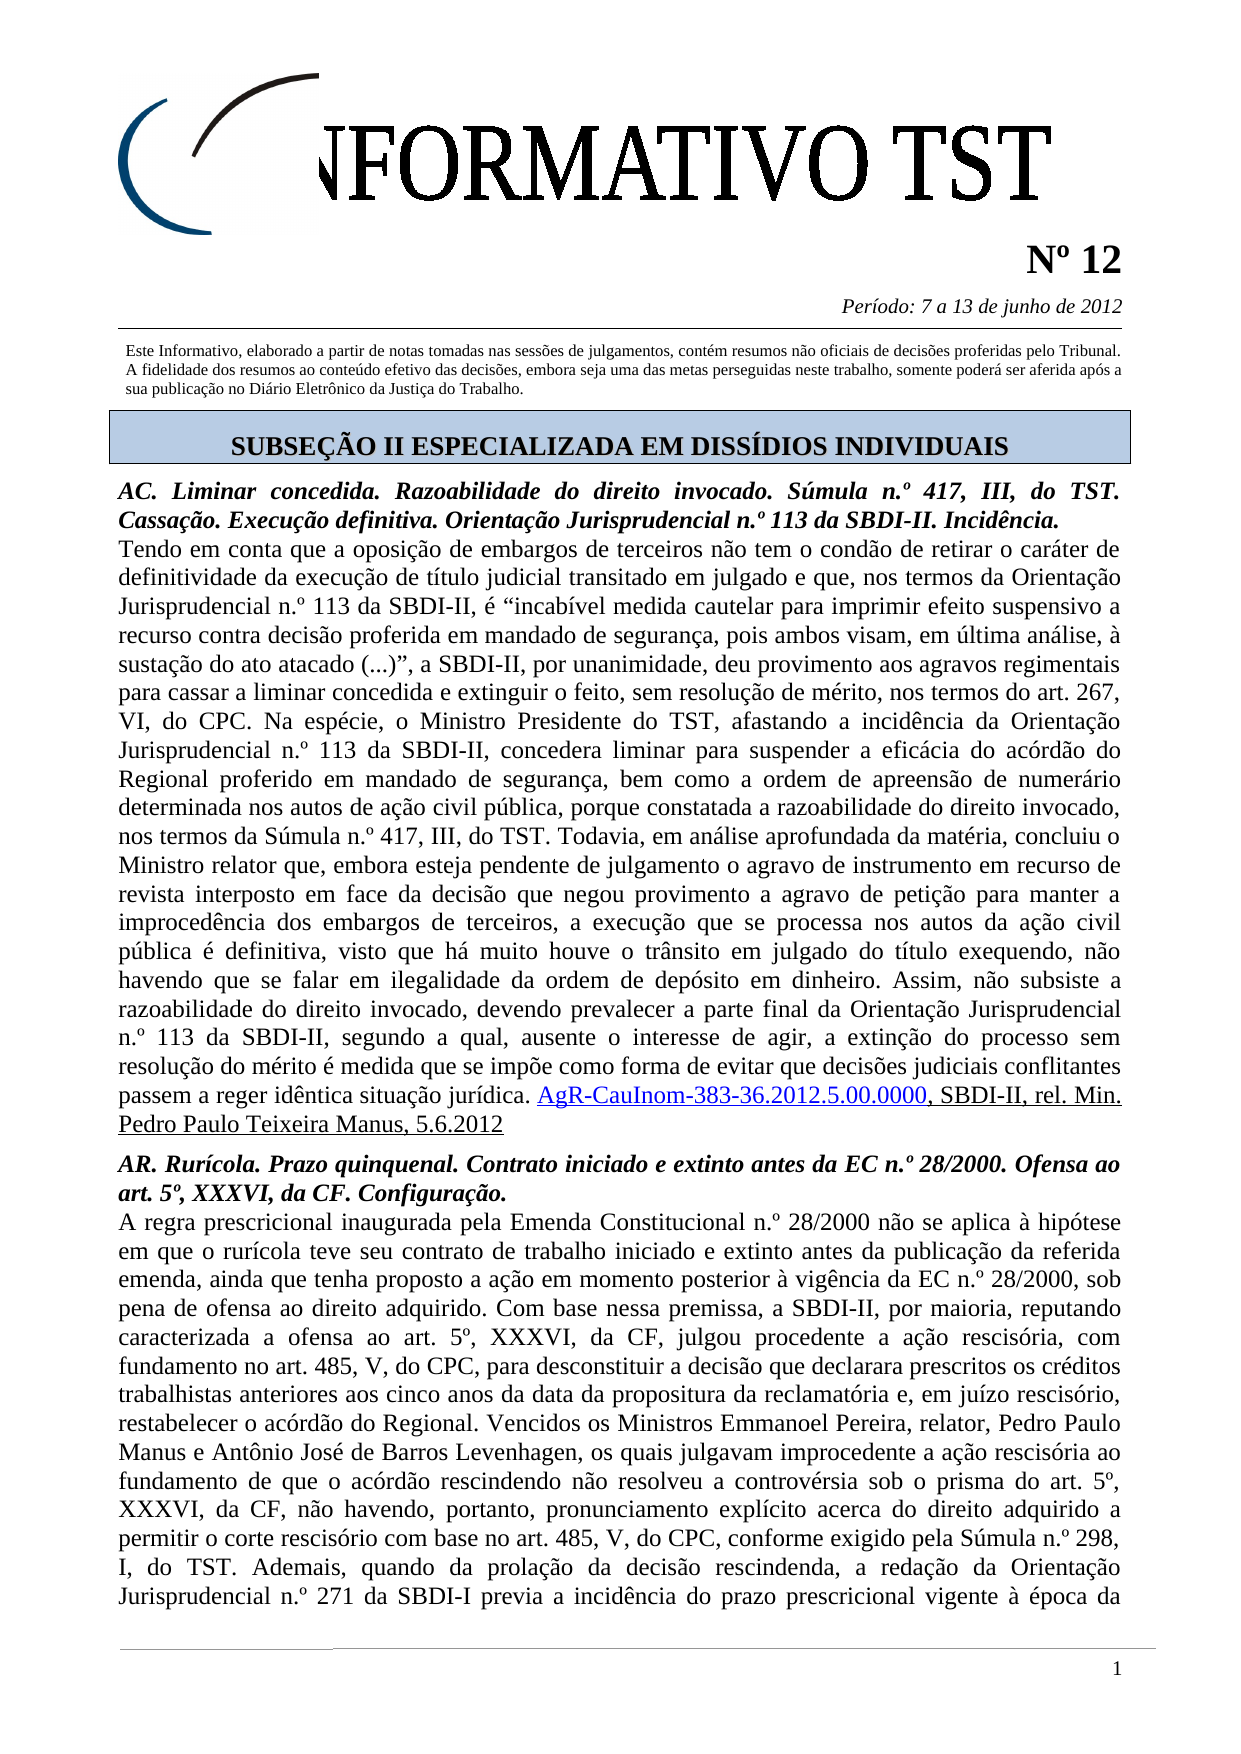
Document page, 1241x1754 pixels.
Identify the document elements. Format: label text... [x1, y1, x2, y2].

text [118, 1207, 1122, 1609]
table_header Este Informativo, elaborado a partir de notas tomadas nas sessões de julgamentos, contém resumos não oficiais de decisões proferidas pelo Tribunal. A fidelidade dos resumos ao conteúdo efetivo das decisões, embora seja uma das metas perseguidas neste trabalho, somente poderá ser aferida após a sua publicação no Diário Eletrônico da Justiça do Trabalho. [118, 341, 1130, 410]
text Tendo em conta que a oposição de embargos de terceiros não tem o condão de retirar o caráter de definitividade da execução de título judicial transitado em julgado e que, nos termos da Orientação Jurisprudencial n.º 113 da SBDI-II, é “incabível medida cautelar para imprimir efeito suspensivo a recurso contra decisão proferida em mandado de segurança, pois ambos visam, em última análise, à sustação do ato atacado (...)”, a SBDI-II, por unanimidade, deu provimento aos agravos regimentais para cassar a liminar concedida e extinguir o feito, sem resolução de mérito, nos termos do art. 267, VI, do CPC. Na espécie, o Ministro Presidente do TST, afastando a incidência da Orientação Jurisprudencial n.º 113 da SBDI-II, concedera liminar para suspender a eficácia do acórdão do Regional proferido em mandado de segurança, bem como a ordem de apreensão de numerário determinada nos autos de ação civil pública, porque constatada a razoabilidade do direito invocado, nos termos da Súmula n.º 417, III, do TST. Todavia, em análise aprofundada da matéria, concluiu o Ministro relator que, embora esteja pendente de julgamento o agravo de instrumento em recurso de revista interposto em face da decisão que negou provimento a agravo de petição para manter a improcedência dos embargos de terceiros, a execução que se processa nos autos da ação civil pública é definitiva, visto que há muito houve o trânsito em julgado do título exequendo, não havendo que se falar em ilegalidade da ordem de depósito em dinheiro. Assim, não subsiste a razoabilidade do direito invocado, devendo prevalecer a parte final da Orientação Jurisprudencial n.º 113 da SBDI-II, segundo a qual, ausente o interesse de agir, a extinção do processo sem resolução do mérito é medida que se impõe como forma de evitar que decisões judiciais conflitantes passem a reger idêntica situação jurídica. AgR-CauInom-383-36.2012.5.00.0000, SBDI-II, rel. Min. Pedro Paulo Teixeira Manus, 5.6.2012 [118, 534, 1122, 1137]
text SUBSEÇÃO II ESPECIALIZADA EM DISSÍDIOS INDIVIDUAIS [110, 411, 1130, 463]
text AR. Rurícola. Prazo quinquenal. Contrato iniciado e extinto antes da EC n.º 28/2000. Ofensa ao art. 5º, XXXVI, da CF. Configuração. [118, 1149, 1122, 1207]
picture [118, 73, 319, 235]
text AC. Liminar concedida. Razoabilidade do direito invocado. Súmula n.º 417, III, do TST. Cassação. Execução definitiva. Orientação Jurisprudencial n.º 113 da SBDI-II. Incidência. [118, 476, 1122, 534]
